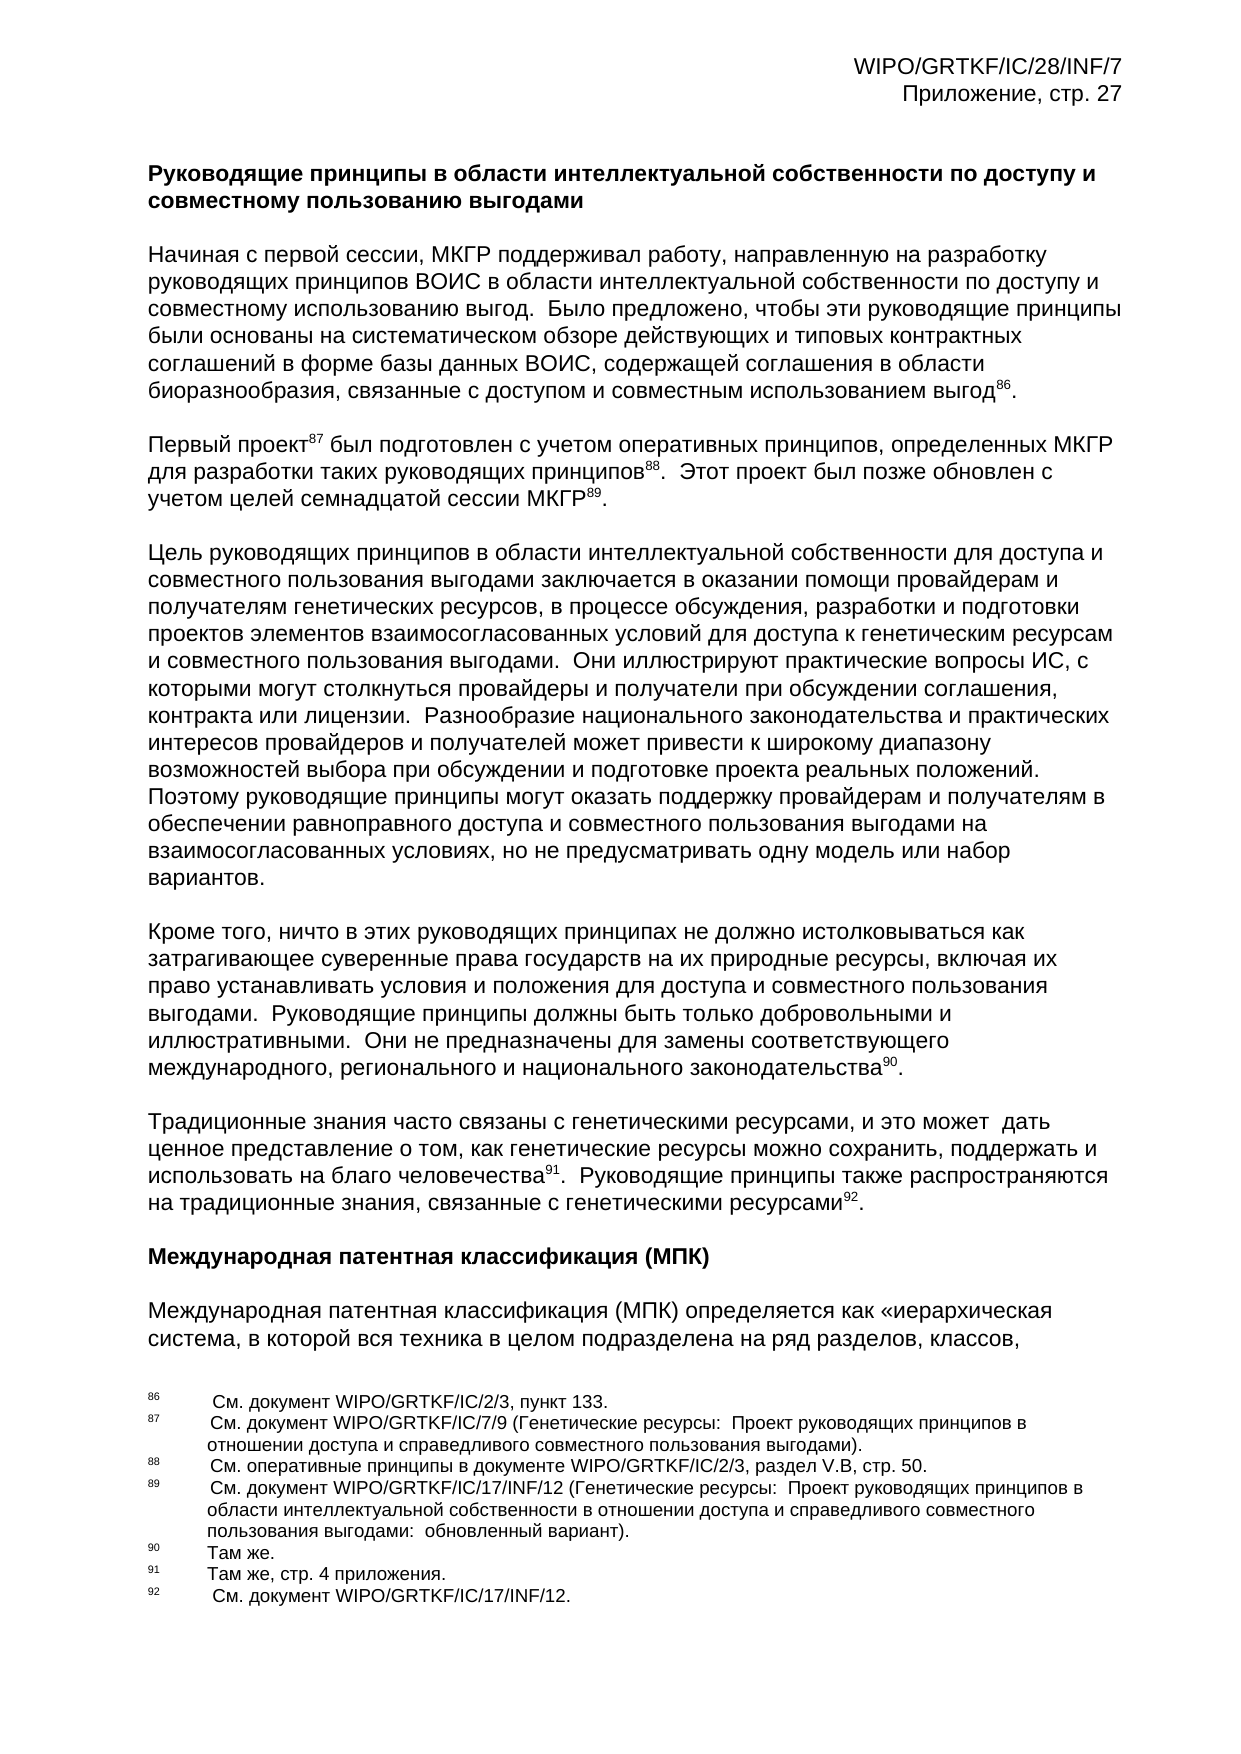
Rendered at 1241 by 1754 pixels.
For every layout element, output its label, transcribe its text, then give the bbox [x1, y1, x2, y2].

text Руководящие принципы в области интеллектуальной собственности по доступу и совместному пользованию выгодами [148, 159, 1122, 213]
text Первый проект был подготовлен с учетом оперативных принципов, определенных МКГР для разработки таких руководящих принципов. Этот проект был позже обновлен с учетом целей семнадцатой сессии МКГР. [148, 430, 1122, 511]
text Кроме того, ничто в этих руководящих принципах не должно истолковываться как затрагивающее суверенные права государств на их природные ресурсы, включая их право устанавливать условия и положения для доступа и совместного пользования выгодами. Руководящие принципы должны быть только добровольными и иллюстративными. Они не предназначены для замены соответствующего международного, регионального и национального законодательства. [148, 918, 1122, 1080]
text Начиная с первой сессии, МКГР поддерживал работу, направленную на разработку руководящих принципов ВОИС в области интеллектуальной собственности по доступу и совместному использованию выгод. Было предложено, чтобы эти руководящие принципы были основаны на систематическом обзоре действующих и типовых контрактных соглашений в форме базы данных ВОИС, содержащей соглашения в области биоразнообразия, связанные с доступом и совместным использованием выгод. [148, 241, 1122, 403]
text Традиционные знания часто связаны с генетическими ресурсами, и это может дать ценное представление о том, как генетические ресурсы можно сохранить, поддержать и использовать на благо человечества. Руководящие принципы также распространяются на традиционные знания, связанные с генетическими ресурсами. [148, 1107, 1122, 1216]
text Цель руководящих принципов в области интеллектуальной собственности для доступа и совместного пользования выгодами заключается в оказании помощи провайдерам и получателям генетических ресурсов, в процессе обсуждения, разработки и подготовки проектов элементов взаимосогласованных условий для доступа к генетическим ресурсам и совместного пользования выгодами. Они иллюстрируют практические вопросы ИС, с которыми могут столкнуться провайдеры и получатели при обсуждении соглашения, контракта или лицензии. Разнообразие национального законодательства и практических интересов провайдеров и получателей может привести к широкому диапазону возможностей выбора при обсуждении и подготовке проекта реальных положений. Поэтому руководящие принципы могут оказать поддержку провайдерам и получателям в обеспечении равноправного доступа и совместного пользования выгодами на взаимосогласованных условиях, но не предусматривать одну модель или набор вариантов. [148, 538, 1122, 891]
text Международная патентная классификация (МПК) [148, 1243, 1122, 1270]
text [148, 1297, 1122, 1351]
